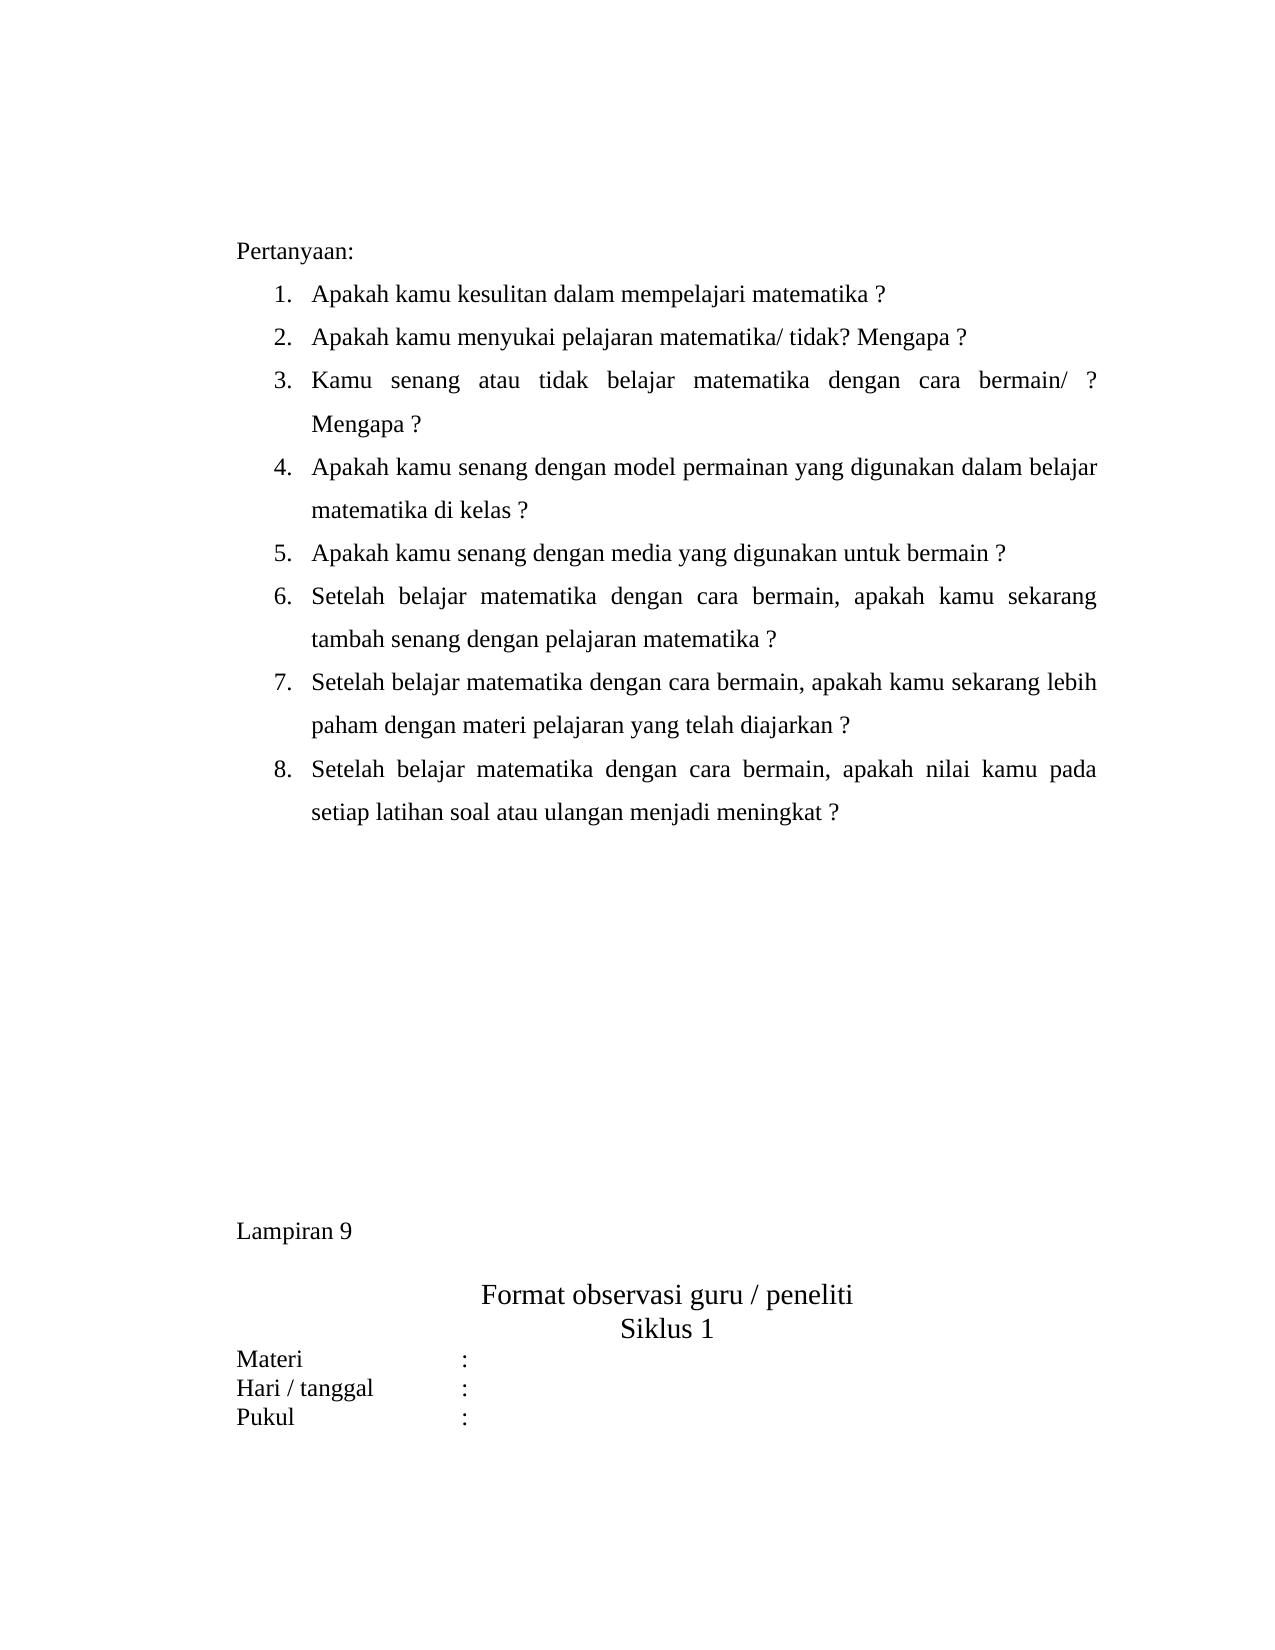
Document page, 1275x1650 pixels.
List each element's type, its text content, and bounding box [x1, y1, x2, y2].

list Apakah kamu senang dengan model permainan yang digunakan dalam belajar matematika di kelas ? [274, 452, 1098, 524]
text Lampiran 9 [236, 1216, 1098, 1244]
list Kamu senang atau tidak belajar matematika dengan cara bermain/ ? Mengapa ? [274, 366, 1098, 437]
text Pukul : [236, 1402, 1098, 1431]
text Format observasi guru / peneliti [236, 1277, 1098, 1311]
list Apakah kamu senang dengan media yang digunakan untuk bermain ? [274, 538, 1098, 567]
text Hari / tanggal : [236, 1373, 1098, 1402]
text Materi : [236, 1344, 1098, 1373]
text Siklus 1 [236, 1311, 1098, 1344]
list Setelah belajar matematika dengan cara bermain, apakah kamu sekarang tambah senang dengan pelajaran matematika ? [274, 581, 1098, 653]
list Apakah kamu kesulitan dalam mempelajari matematika ? [274, 279, 1098, 308]
list Apakah kamu menyukai pelajaran matematika/ tidak? Mengapa ? [274, 322, 1098, 351]
list Setelah belajar matematika dengan cara bermain, apakah kamu sekarang lebih paham dengan materi pelajaran yang telah diajarkan ? [274, 667, 1098, 739]
list Setelah belajar matematika dengan cara bermain, apakah nilai kamu pada setiap latihan soal atau ulangan menjadi meningkat ? [274, 754, 1098, 826]
text Pertanyaan: [236, 236, 1098, 265]
